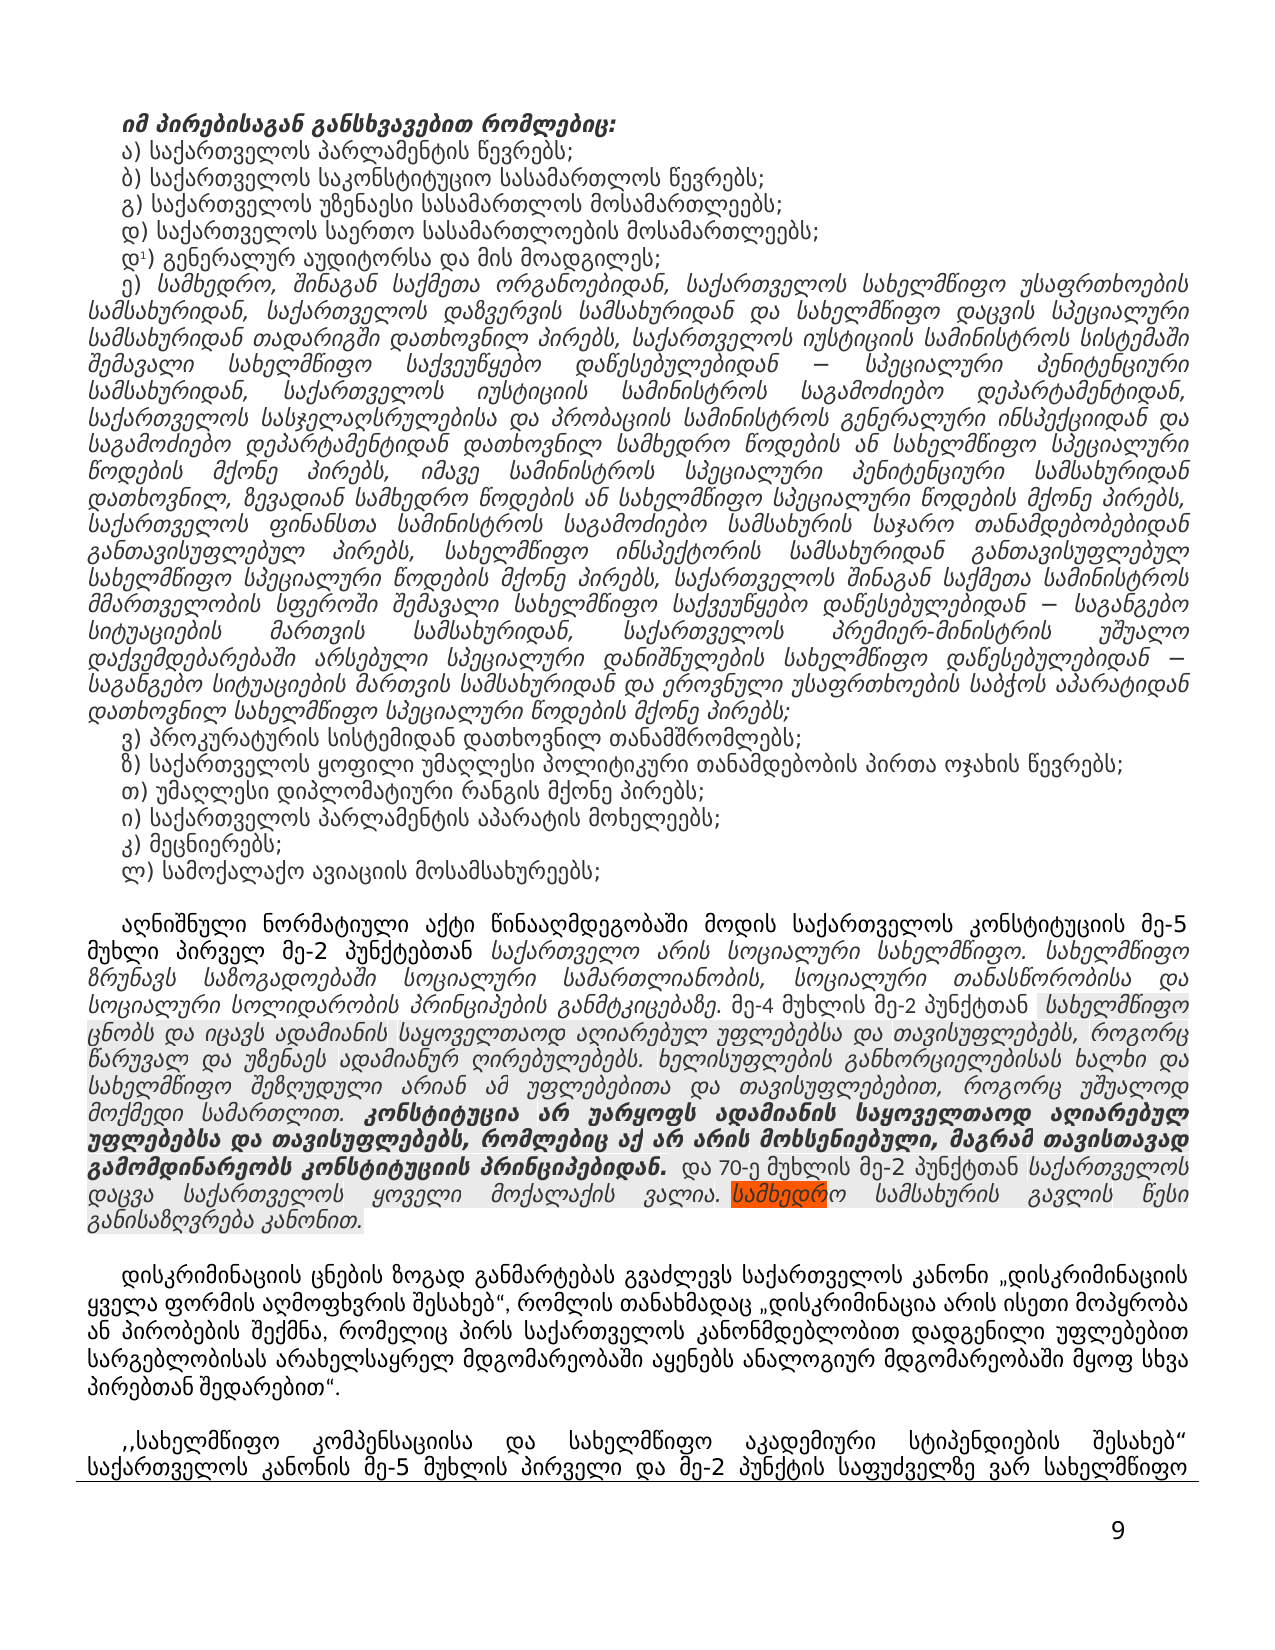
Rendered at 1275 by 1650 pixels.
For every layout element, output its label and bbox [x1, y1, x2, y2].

table_header [76, 85, 1199, 1481]
